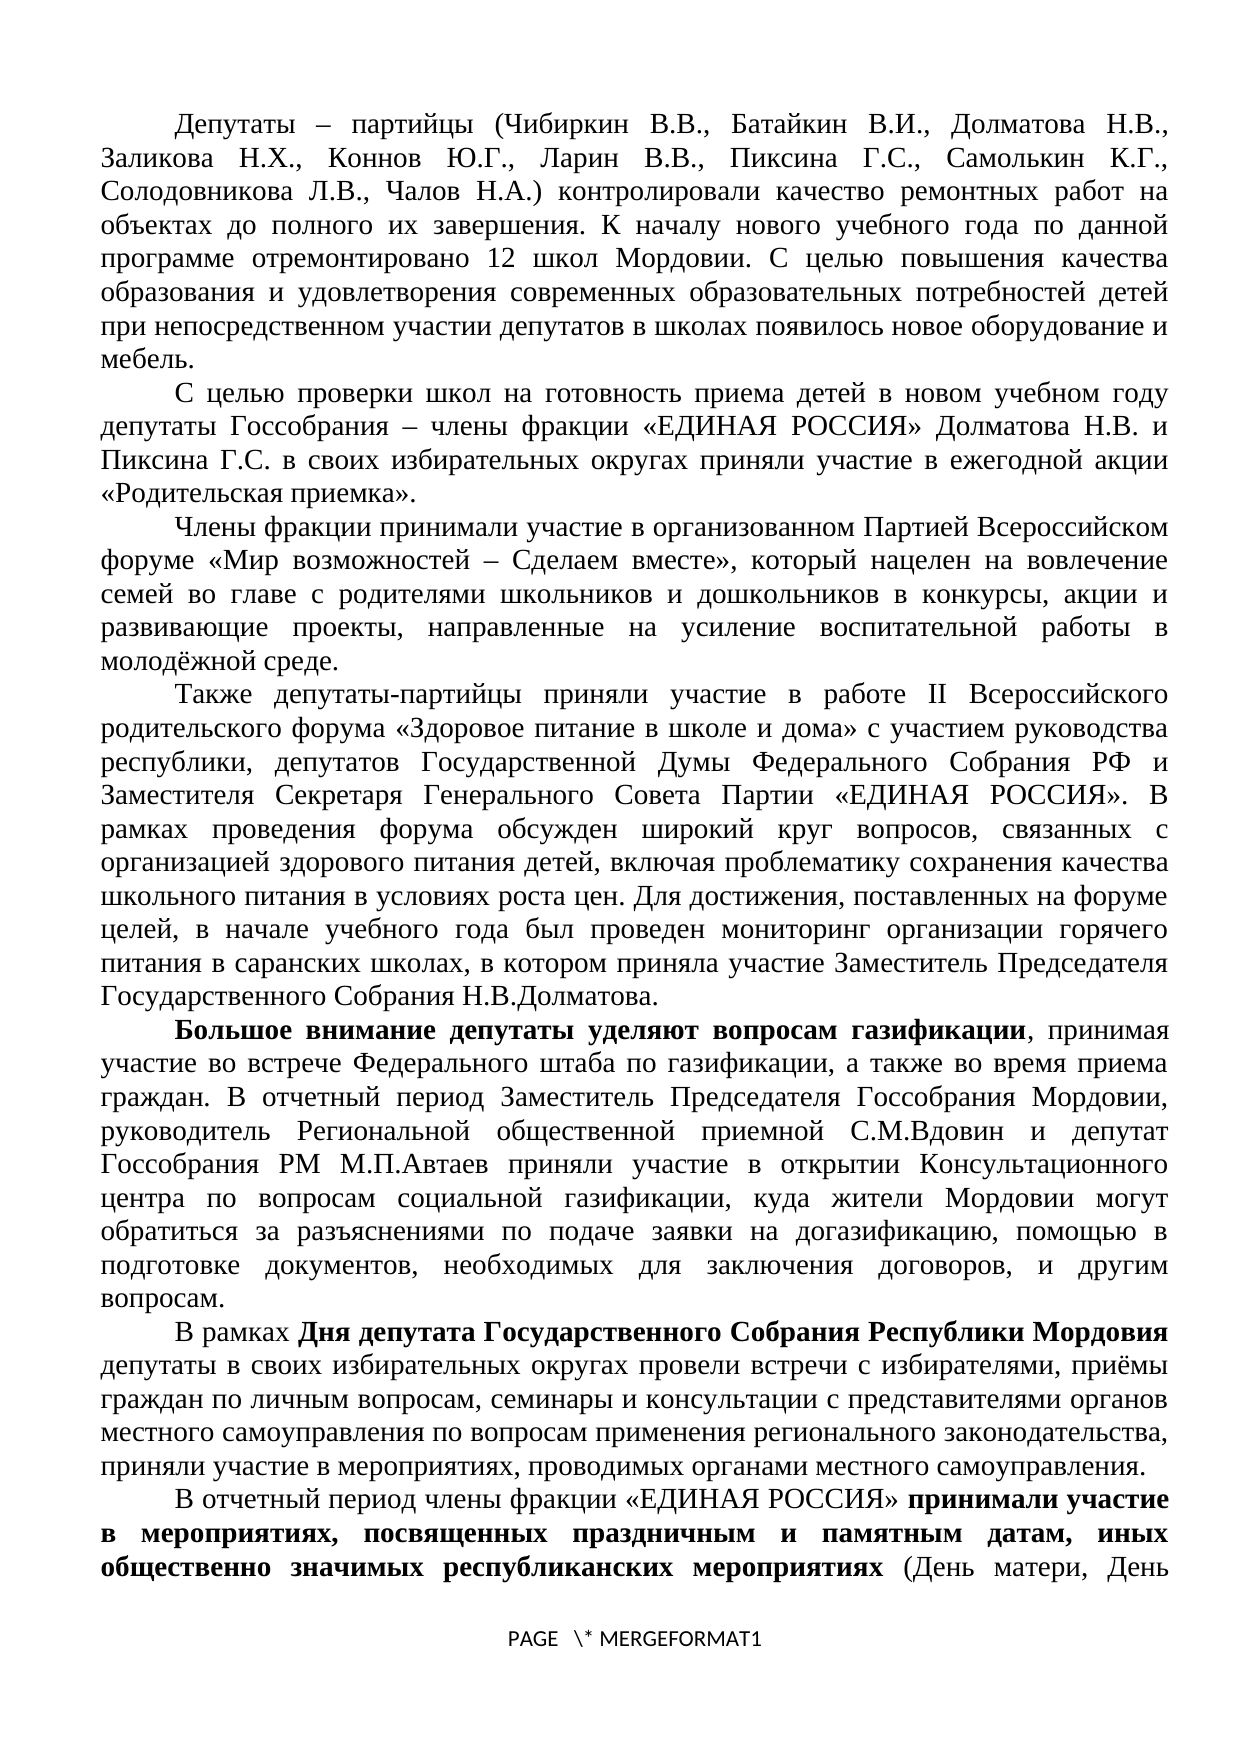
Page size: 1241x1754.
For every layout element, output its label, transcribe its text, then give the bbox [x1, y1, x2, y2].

text Также депутаты-партийцы приняли участие в работе II Всероссийского родительского форума «Здоровое питание в школе и дома» с участием руководства республики, депутатов Государственной Думы Федерального Собрания РФ и Заместителя Секретаря Генерального Совета Партии «ЕДИНАЯ РОССИЯ». В рамках проведения форума обсужден широкий круг вопросов, связанных с организацией здорового питания детей, включая проблематику сохранения качества школьного питания в условиях роста цен. Для достижения, поставленных на форуме целей, в начале учебного года был проведен мониторинг организации горячего питания в саранских школах, в котором приняла участие Заместитель Председателя Государственного Собрания Н.В.Долматова. [100, 677, 1169, 1012]
text В рамках Дня депутата Государственного Собрания Республики Мордовия депутаты в своих избирательных округах провели встречи с избирателями, приёмы граждан по личным вопросам, семинары и консультации с представителями органов местного самоуправления по вопросам применения регионального законодательства, приняли участие в мероприятиях, проводимых органами местного самоуправления. [100, 1314, 1169, 1482]
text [100, 1482, 1169, 1582]
text Депутаты – партийцы (Чибиркин В.В., Батайкин В.И., Долматова Н.В., Заликова Н.Х., Коннов Ю.Г., Ларин В.В., Пиксина Г.С., Самолькин К.Г., Солодовникова Л.В., Чалов Н.А.) контролировали качество ремонтных работ на объектах до полного их завершения. К началу нового учебного года по данной программе отремонтировано 12 школ Мордовии. С целью повышения качества образования и удовлетворения современных образовательных потребностей детей при непосредственном участии депутатов в школах появилось новое оборудование и мебель. [100, 106, 1169, 375]
text С целью проверки школ на готовность приема детей в новом учебном году депутаты Госсобрания – члены фракции «ЕДИНАЯ РОССИЯ» Долматова Н.В. и Пиксина Г.С. в своих избирательных округах приняли участие в ежегодной акции «Родительская приемка». [100, 375, 1169, 509]
text Большое внимание депутаты уделяют вопросам газификации, принимая участие во встрече Федерального штаба по газификации, а также во время приема граждан. В отчетный период Заместитель Председателя Госсобрания Мордовии, руководитель Региональной общественной приемной С.М.Вдовин и депутат Госсобрания РМ М.П.Автаев приняли участие в открытии Консультационного центра по вопросам социальной газификации, куда жители Мордовии могут обратиться за разъяснениями по подаче заявки на догазификацию, помощью в подготовке документов, необходимых для заключения договоров, и другим вопросам. [100, 1012, 1169, 1314]
text Члены фракции принимали участие в организованном Партией Всероссийском форуме «Мир возможностей – Сделаем вместе», который нацелен на вовлечение семей во главе с родителями школьников и дошкольников в конкурсы, акции и развивающие проекты, направленные на усиление воспитательной работы в молодёжной среде. [100, 509, 1169, 677]
